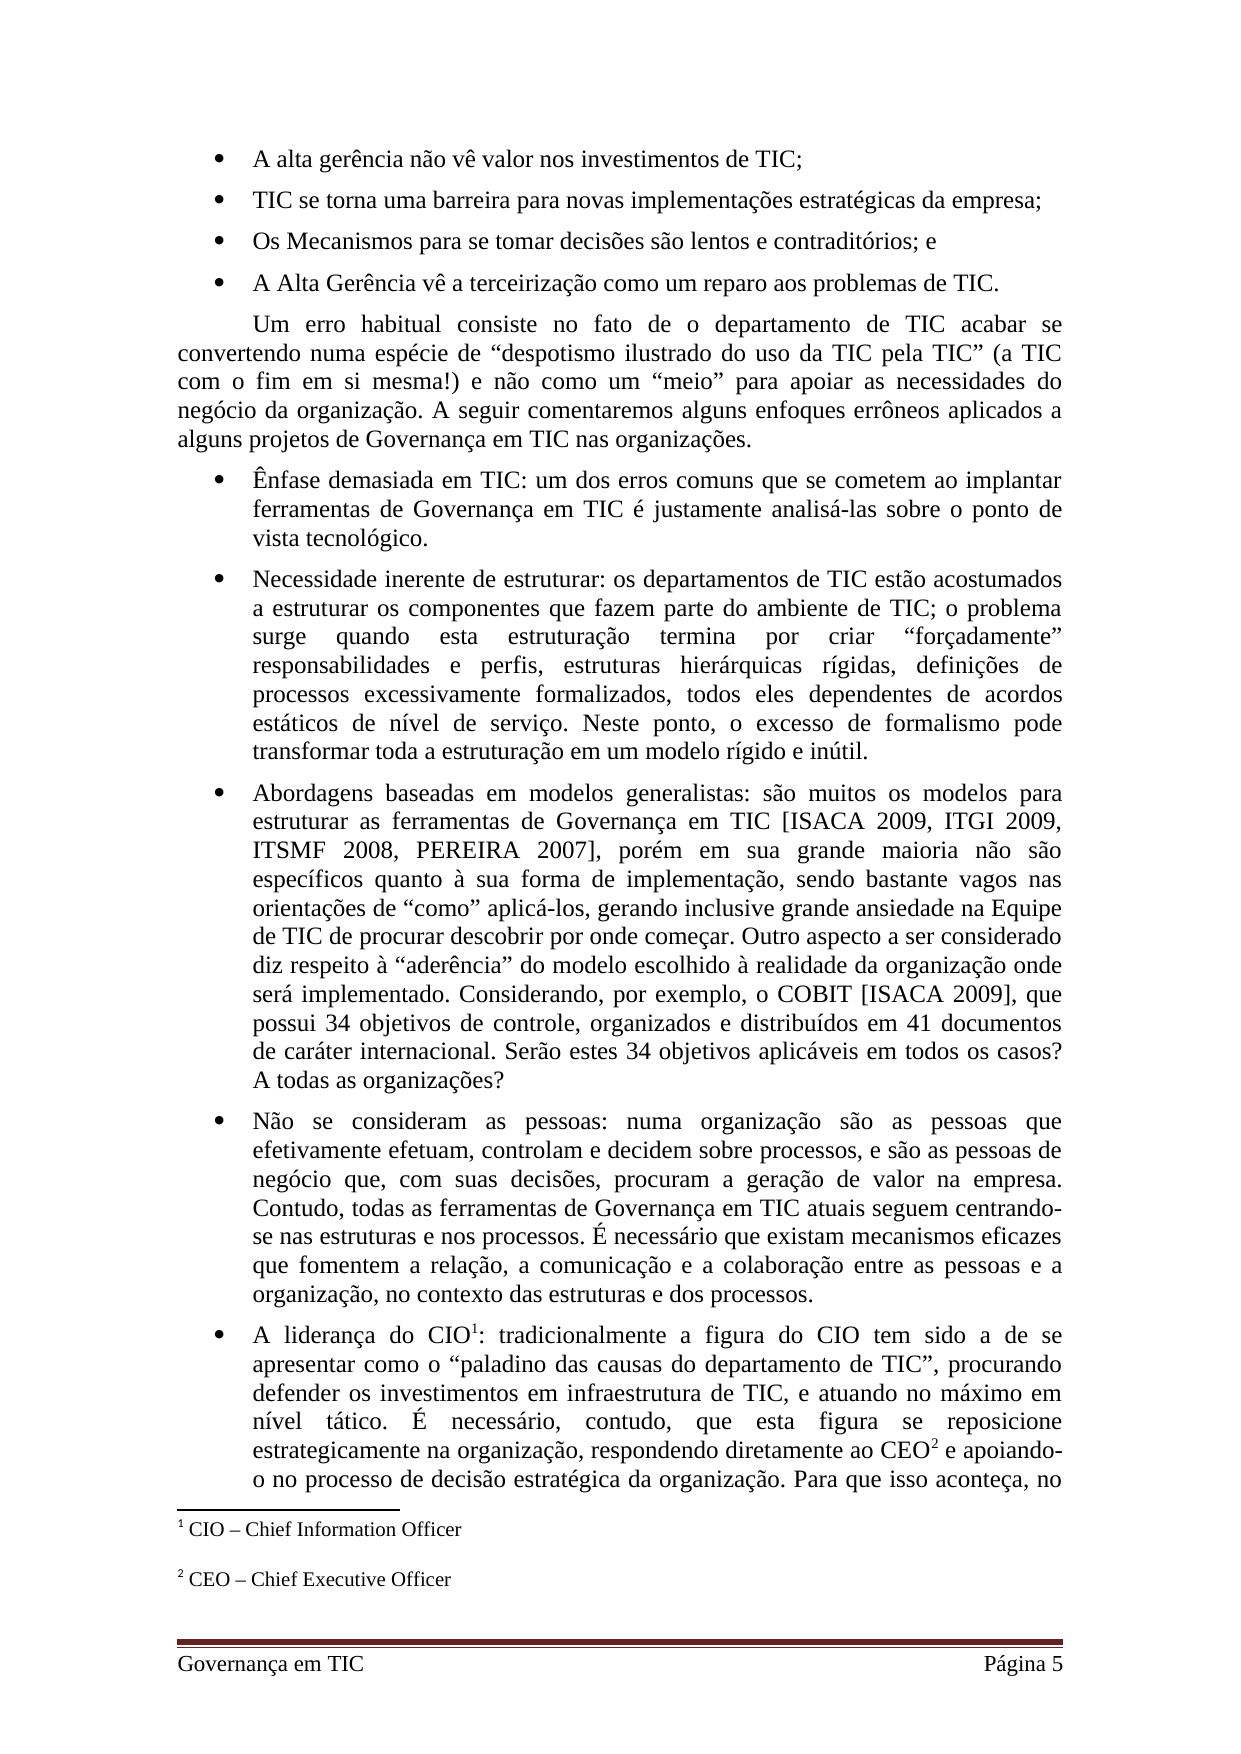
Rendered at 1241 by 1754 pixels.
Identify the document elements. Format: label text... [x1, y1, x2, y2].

list A alta gerência não vê valor nos investimentos de TIC; [215, 144, 1063, 173]
list Não se consideram as pessoas: numa organização são as pessoas que efetivamente efetuam, controlam e decidem sobre processos, e são as pessoas de negócio que, com suas decisões, procuram a geração de valor na empresa. Contudo, todas as ferramentas de Governança em TIC atuais seguem centrando-se nas estruturas e nos processos. É necessário que existam mecanismos eficazes que fomentem a relação, a comunicação e a colaboração entre as pessoas e a organização, no contexto das estruturas e dos processos. [215, 1106, 1063, 1308]
list Abordagens baseadas em modelos generalistas: são muitos os modelos para estruturar as ferramentas de Governança em TIC [ISACA 2009, ITGI 2009, ITSMF 2008, PEREIRA 2007], porém em sua grande maioria não são específicos quanto à sua forma de implementação, sendo bastante vagos nas orientações de “como” aplicá-los, gerando inclusive grande ansiedade na Equipe de TIC de procurar descobrir por onde começar. Outro aspecto a ser considerado diz respeito à “aderência” do modelo escolhido à realidade da organização onde será implementado. Considerando, por exemplo, o COBIT [ISACA 2009], que possui 34 objetivos de controle, organizados e distribuídos em 41 documentos de caráter internacional. Serão estes 34 objetivos aplicáveis em todos os casos? A todas as organizações? [215, 778, 1063, 1094]
list TIC se torna uma barreira para novas implementações estratégicas da empresa; [215, 185, 1063, 214]
list Necessidade inerente de estruturar: os departamentos de TIC estão acostumados a estruturar os componentes que fazem parte do ambiente de TIC; o problema surge quando esta estruturação termina por criar “forçadamente” responsabilidades e perfis, estruturas hierárquicas rígidas, definições de processos excessivamente formalizados, todos eles dependentes de acordos estáticos de nível de serviço. Neste ponto, o excesso de formalismo pode transformar toda a estruturação em um modelo rígido e inútil. [215, 564, 1063, 765]
list A Alta Gerência vê a terceirização como um reparo aos problemas de TIC. [215, 268, 1063, 296]
text Um erro habitual consiste no fato de o departamento de TIC acabar se convertendo numa espécie de “despotismo ilustrado do uso da TIC pela TIC” (a TIC com o fim em si mesma!) e não como um “meio” para apoiar as necessidades do negócio da organização. A seguir comentaremos alguns enfoques errôneos aplicados a alguns projetos de Governança em TIC nas organizações. [177, 309, 1063, 453]
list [215, 1320, 1063, 1493]
list Ênfase demasiada em TIC: um dos erros comuns que se cometem ao implantar ferramentas de Governança em TIC é justamente analisá-las sobre o ponto de vista tecnológico. [215, 465, 1063, 551]
list Os Mecanismos para se tomar decisões são lentos e contraditórios; e [215, 226, 1063, 255]
